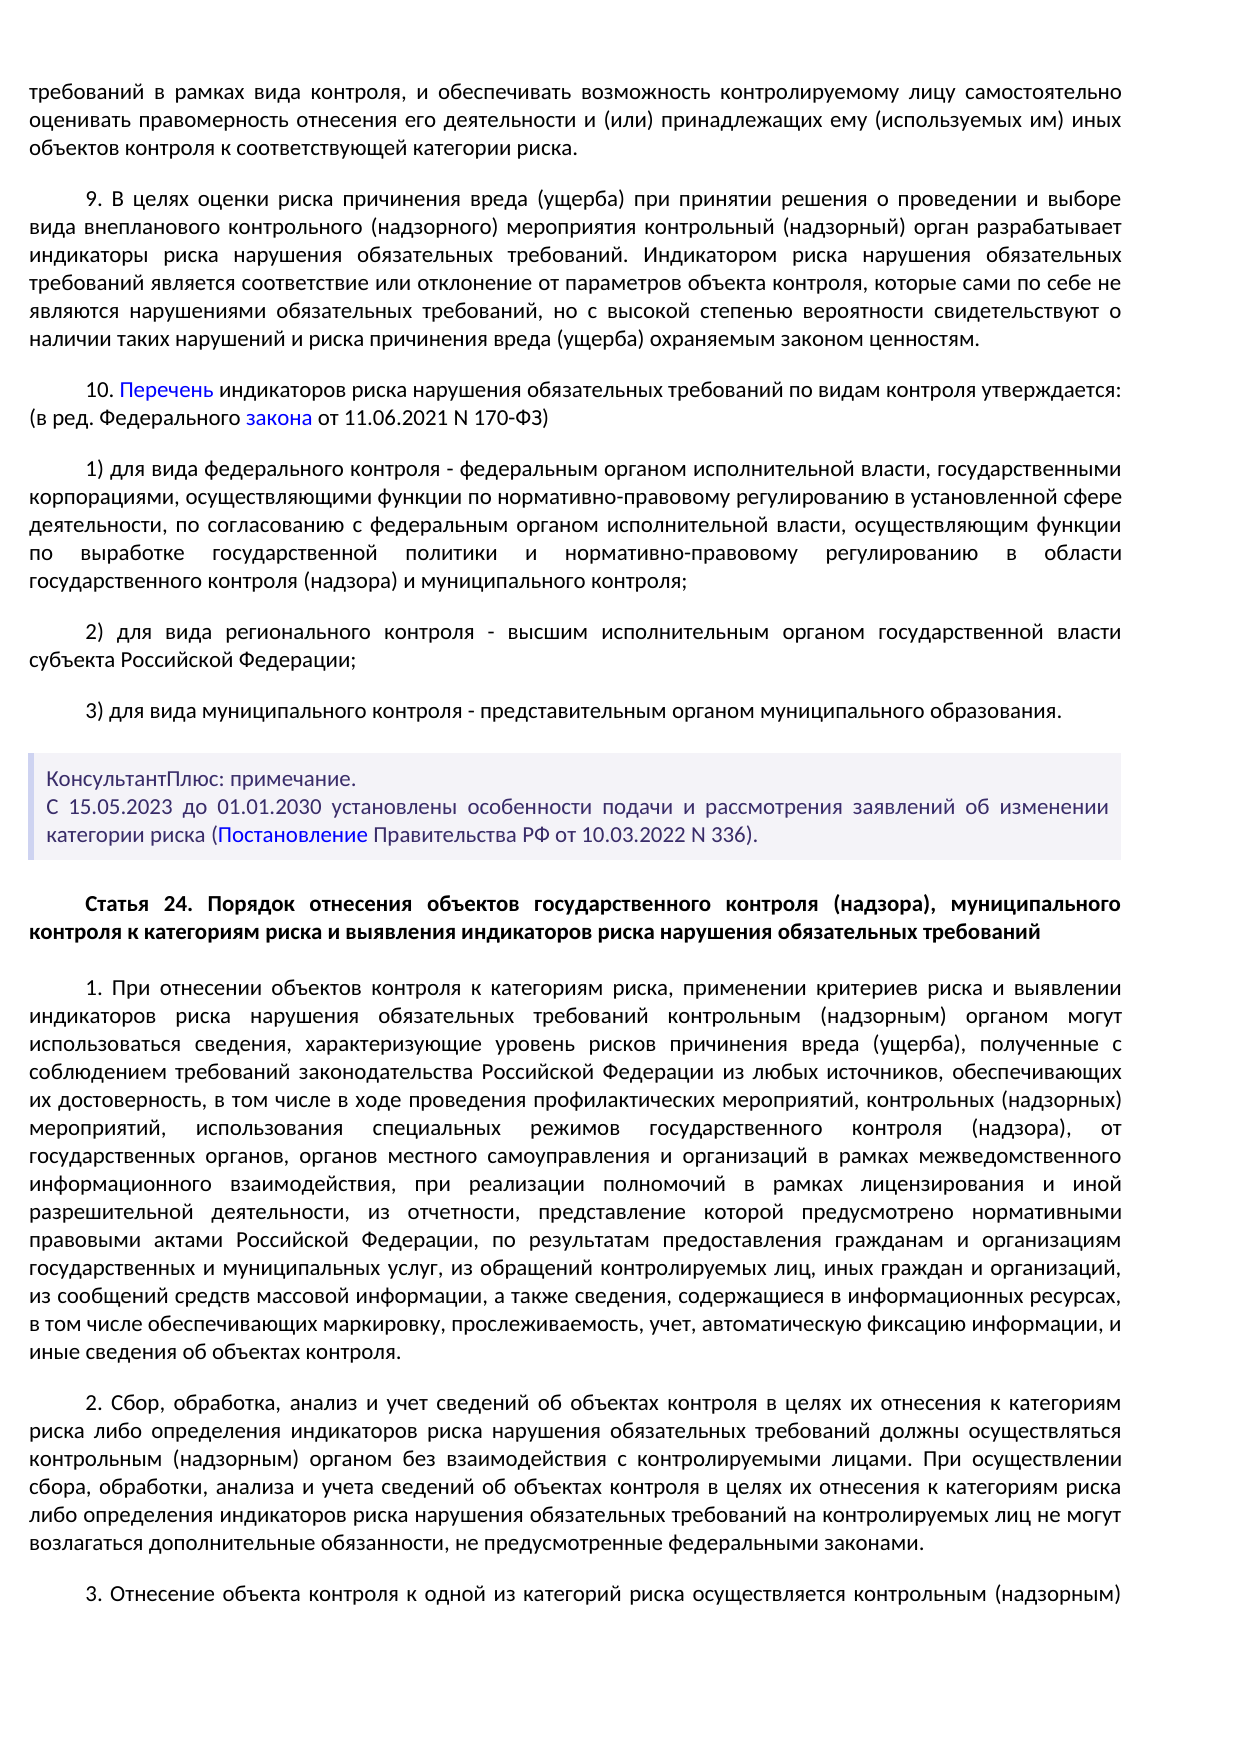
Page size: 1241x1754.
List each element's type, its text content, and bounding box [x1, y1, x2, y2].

table_header [1109, 753, 1121, 860]
table_header [34, 753, 46, 860]
text 1. При отнесении объектов контроля к категориям риска, применении критериев риска и выявлении индикаторов риска нарушения обязательных требований контрольным (надзорным) органом могут использоваться сведения, характеризующие уровень рисков причинения вреда (ущерба), полученные с соблюдением требований законодательства Российской Федерации из любых источников, обеспечивающих их достоверность, в том числе в ходе проведения профилактических мероприятий, контрольных (надзорных) мероприятий, использования специальных режимов государственного контроля (надзора), от государственных органов, органов местного самоуправления и организаций в рамках межведомственного информационного взаимодействия, при реализации полномочий в рамках лицензирования и иной разрешительной деятельности, из отчетности, представление которой предусмотрено нормативными правовыми актами Российской Федерации, по результатам предоставления гражданам и организациям государственных и муниципальных услуг, из обращений контролируемых лиц, иных граждан и организаций, из сообщений средств массовой информации, а также сведения, содержащиеся в информационных ресурсах, в том числе обеспечивающих маркировку, прослеживаемость, учет, автоматическую фиксацию информации, и иные сведения об объектах контроля. [29, 973, 1122, 1366]
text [29, 77, 1122, 161]
text 2. Сбор, обработка, анализ и учет сведений об объектах контроля в целях их отнесения к категориям риска либо определения индикаторов риска нарушения обязательных требований должны осуществляться контрольным (надзорным) органом без взаимодействия с контролируемыми лицами. При осуществлении сбора, обработки, анализа и учета сведений об объектах контроля в целях их отнесения к категориям риска либо определения индикаторов риска нарушения обязательных требований на контролируемых лиц не могут возлагаться дополнительные обязанности, не предусмотренные федеральными законами. [29, 1388, 1122, 1557]
table_header [28, 753, 34, 860]
text 2) для вида регионального контроля - высшим исполнительным органом государственной власти субъекта Российской Федерации; [29, 617, 1122, 673]
text 9. В целях оценки риска причинения вреда (ущерба) при принятии решения о проведении и выборе вида внепланового контрольного (надзорного) мероприятия контрольный (надзорный) орган разрабатывает индикаторы риска нарушения обязательных требований. Индикатором риска нарушения обязательных требований является соответствие или отклонение от параметров объекта контроля, которые сами по себе не являются нарушениями обязательных требований, но с высокой степенью вероятности свидетельствуют о наличии таких нарушений и риска причинения вреда (ущерба) охраняемым законом ценностям. [29, 184, 1122, 352]
text 10. Перечень индикаторов риска нарушения обязательных требований по видам контроля утверждается: [29, 375, 1122, 403]
text 3) для вида муниципального контроля - представительным органом муниципального образования. [29, 696, 1122, 724]
text (в ред. Федерального закона от 11.06.2021 N 170-ФЗ) [29, 403, 1122, 431]
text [29, 1579, 1122, 1607]
title Статья 24. Порядок отнесения объектов государственного контроля (надзора), муниципального контроля к категориям риска и выявления индикаторов риска нарушения обязательных требований [29, 889, 1122, 945]
text 1) для вида федерального контроля - федеральным органом исполнительной власти, государственными корпорациями, осуществляющими функции по нормативно-правовому регулированию в установленной сфере деятельности, по согласованию с федеральным органом исполнительной власти, осуществляющим функции по выработке государственной политики и нормативно-правовому регулированию в области государственного контроля (надзора) и муниципального контроля; [29, 454, 1122, 594]
table_header КонсультантПлюс: примечание. С 15.05.2023 до 01.01.2030 установлены особенности подачи и рассмотрения заявлений об изменении категории риска (Постановление Правительства РФ от 10.03.2022 N 336). [46, 753, 1109, 860]
